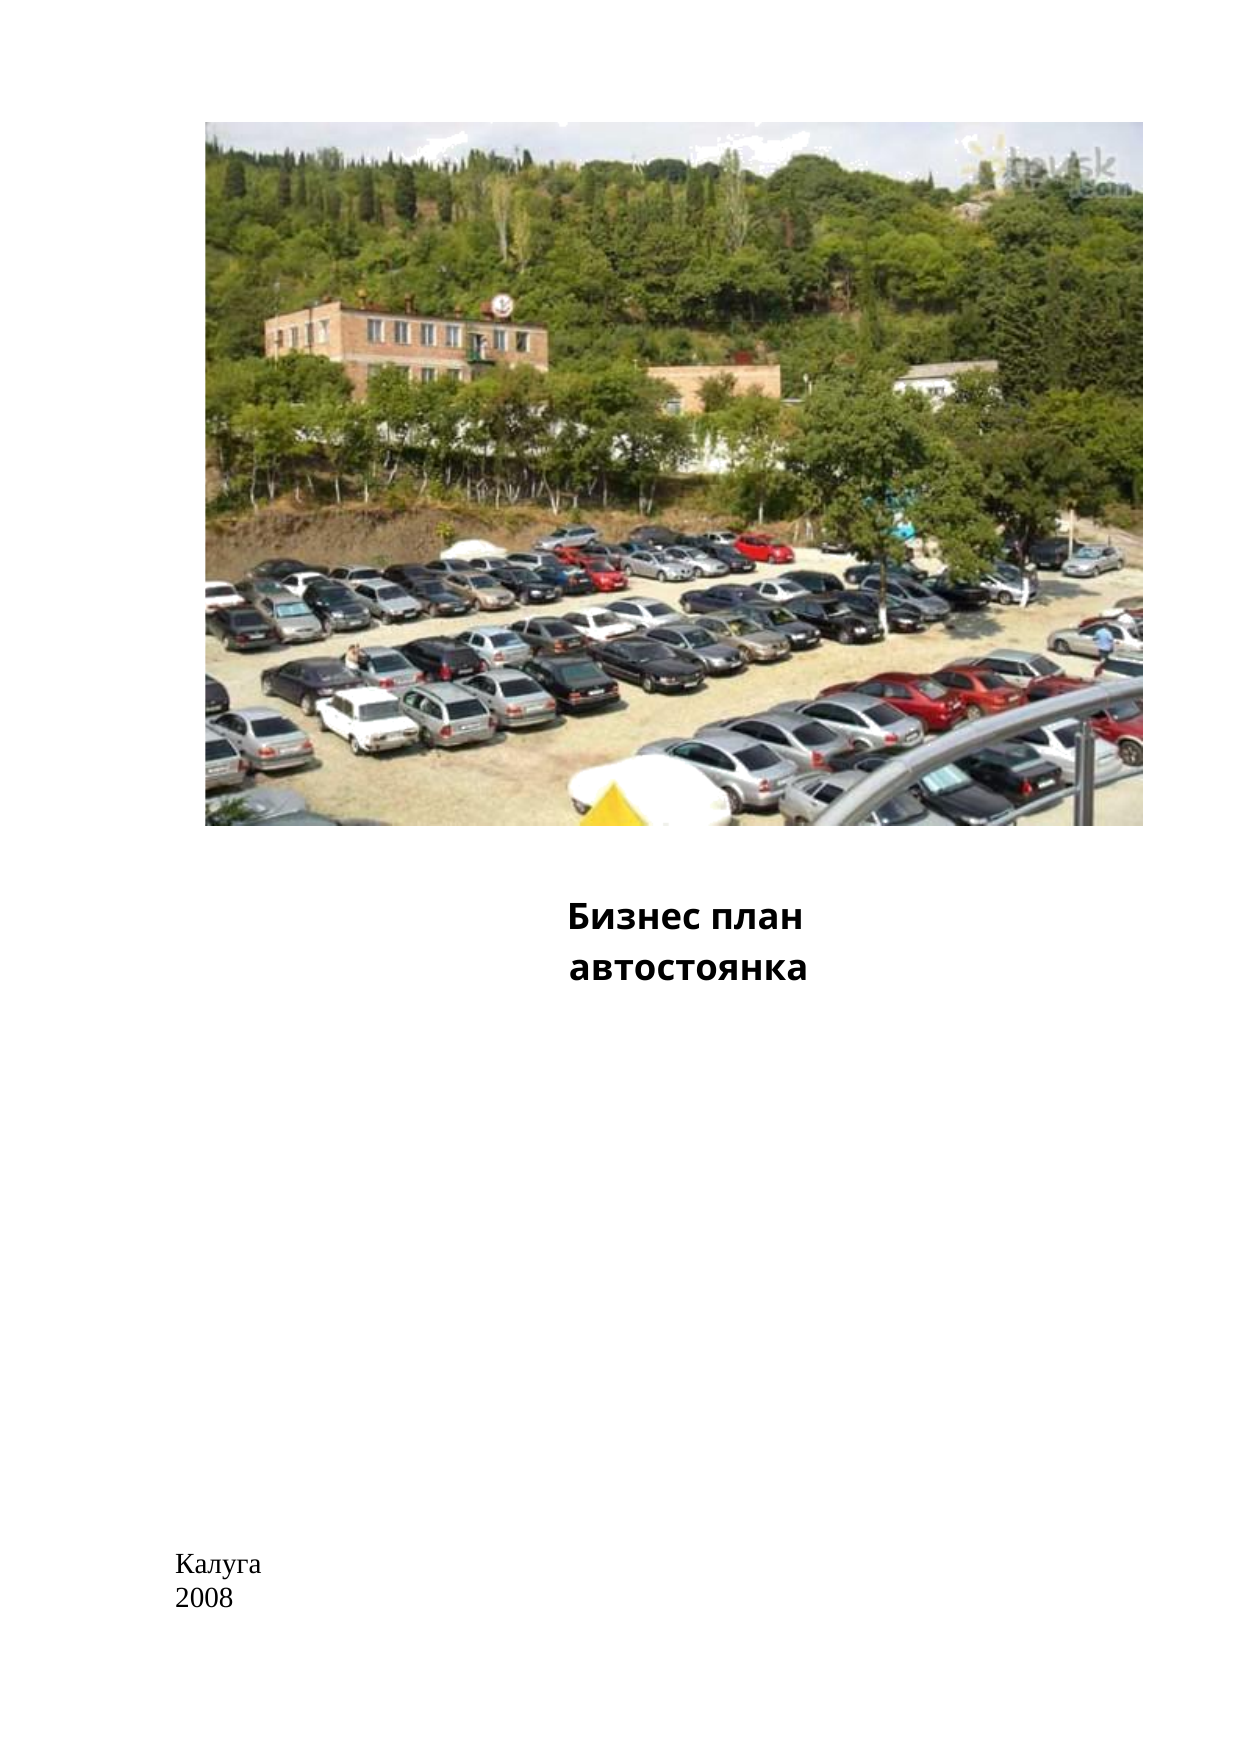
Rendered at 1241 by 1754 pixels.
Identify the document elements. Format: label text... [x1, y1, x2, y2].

picture [205, 122, 1143, 826]
text 2008 [175, 1580, 1090, 1613]
text Бизнес план [567, 891, 1090, 940]
text Калуга [175, 1546, 1090, 1580]
text автостоянка [569, 942, 1090, 991]
